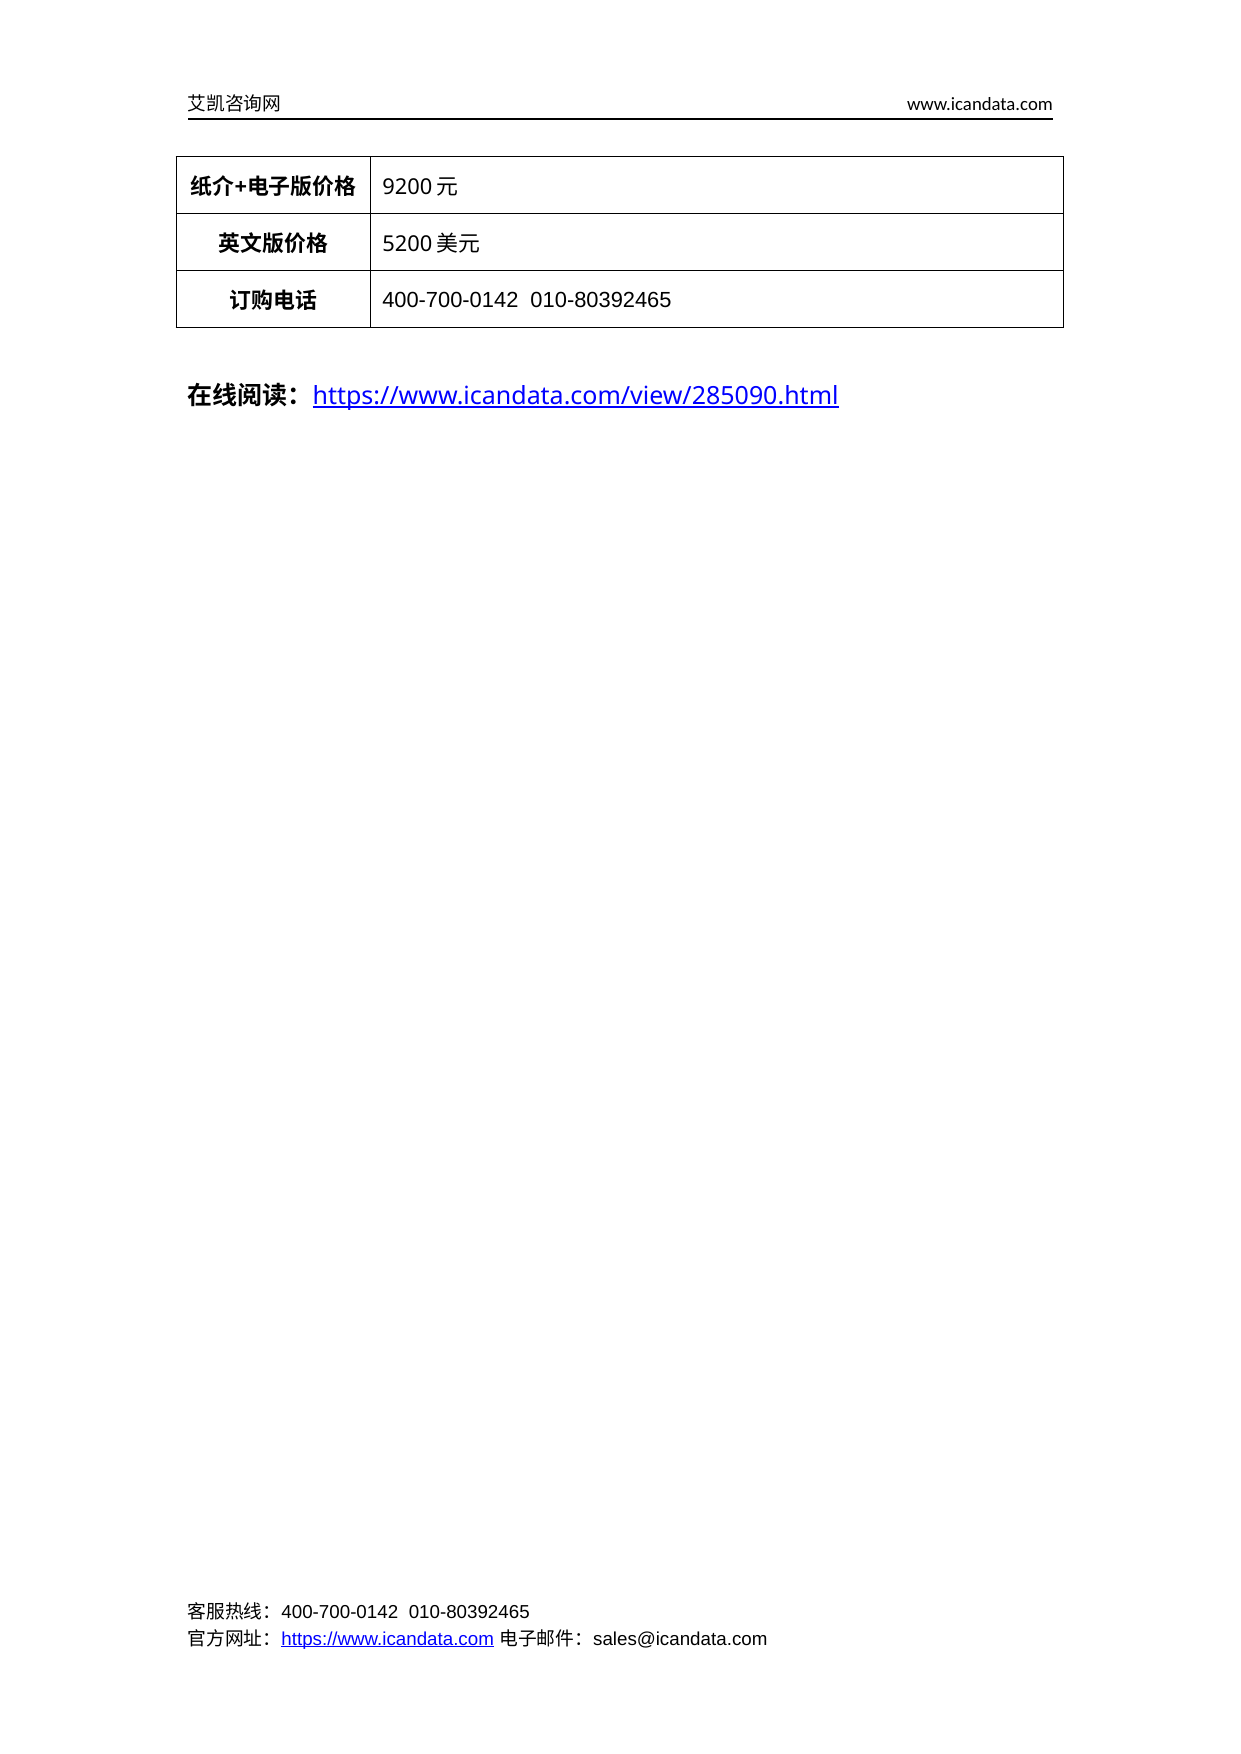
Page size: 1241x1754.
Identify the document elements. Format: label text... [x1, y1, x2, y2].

table_cell 纸介+电子版价格 [177, 157, 370, 213]
table_cell 9200元 [371, 157, 1063, 213]
table_cell 5200美元 [371, 214, 1063, 270]
table_cell 英文版价格 [177, 214, 370, 270]
text 在线阅读：https://www.icandata.com/view/285090.html [187, 361, 1053, 426]
table_cell 订购电话 [177, 271, 370, 327]
table_cell 400-700-0142 010-80392465 [371, 271, 1063, 327]
